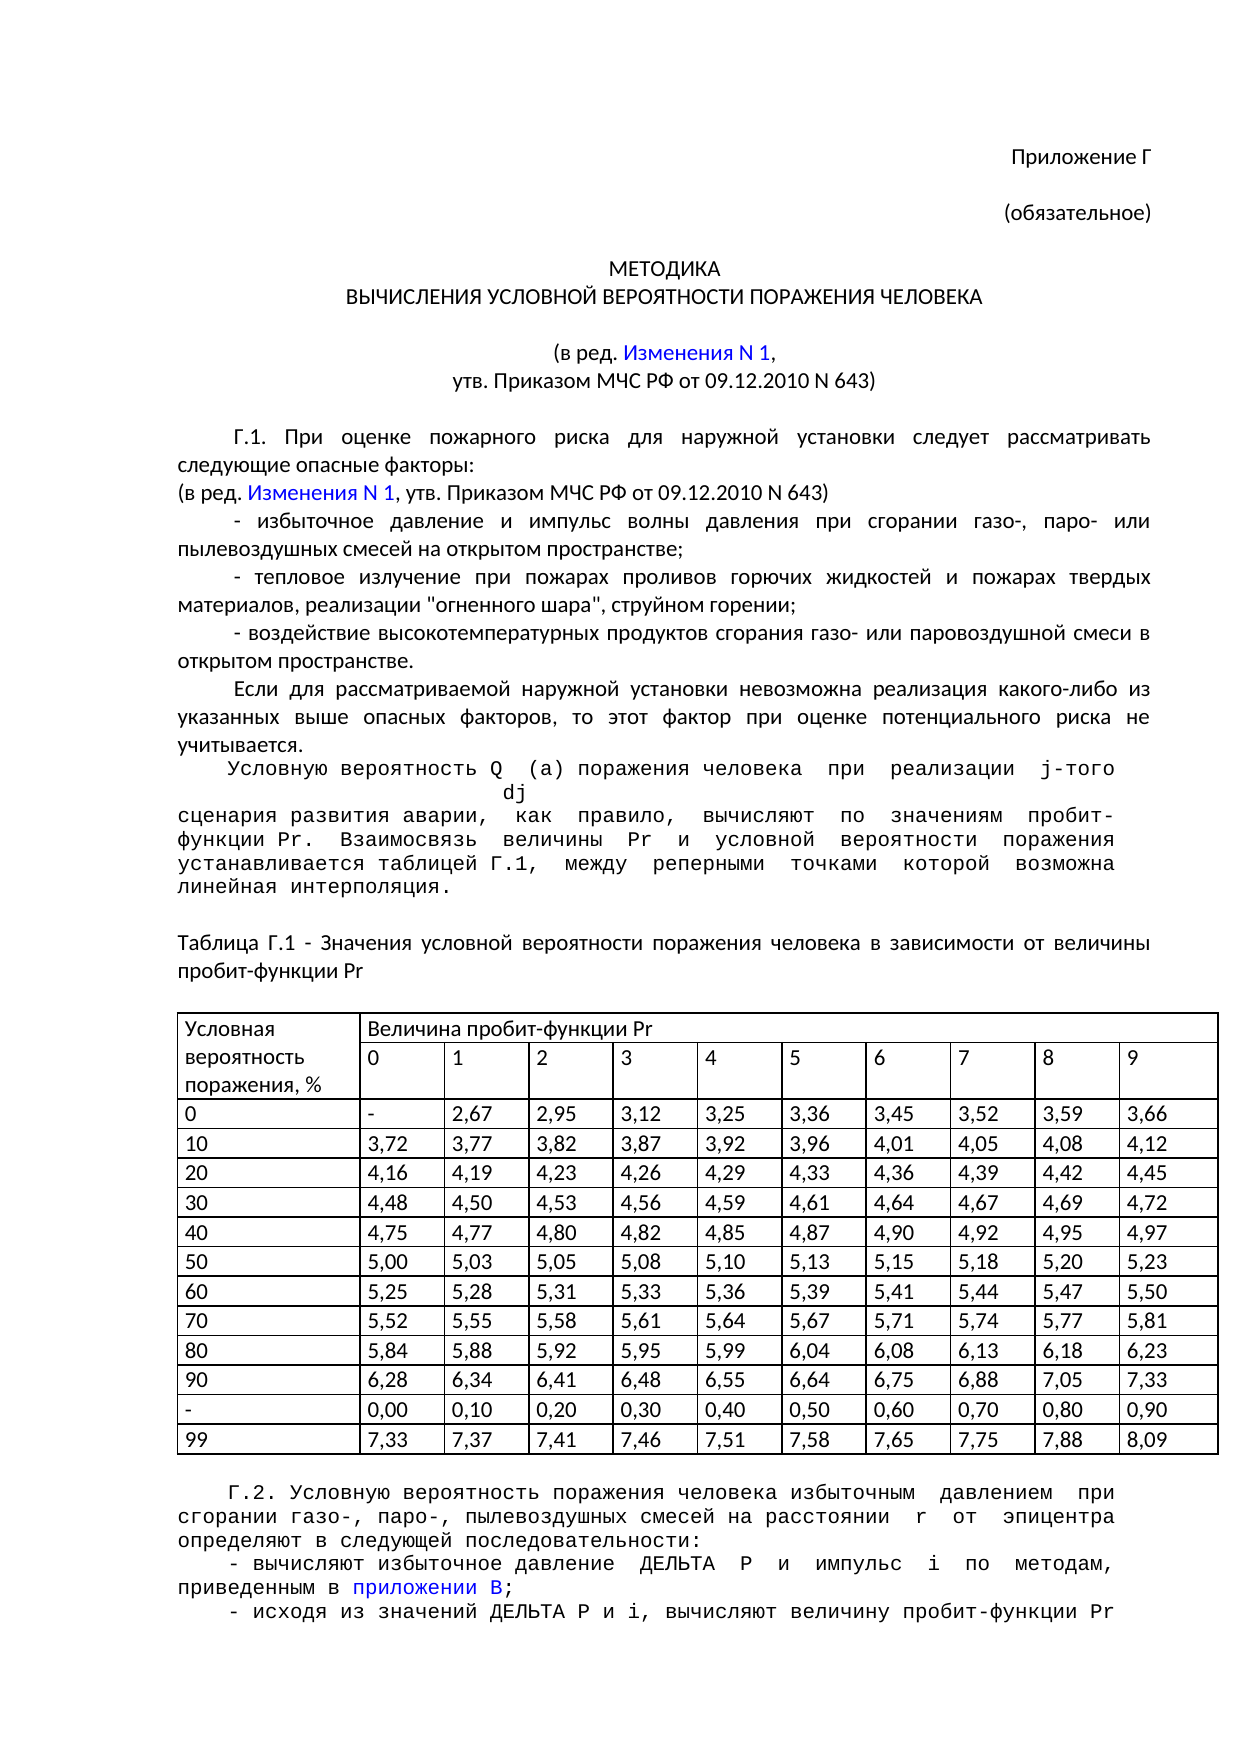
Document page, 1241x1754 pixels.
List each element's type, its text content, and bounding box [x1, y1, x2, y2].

text Если для рассматриваемой наружной установки невозможна реализация какого-либо из указанных выше опасных факторов, то этот фактор при оценке потенциального риска не учитывается. [177, 674, 1152, 758]
text устанавливается таблицей Г.1, между реперными точками которой возможна [177, 853, 1152, 876]
table_cell 5,44 [951, 1277, 1034, 1305]
table_cell 80 [178, 1336, 359, 1364]
table_cell 5,08 [614, 1247, 697, 1275]
table_cell 5,52 [361, 1307, 444, 1334]
table_cell 4,23 [530, 1159, 612, 1187]
table_cell 7 [951, 1043, 1034, 1098]
table_cell 3,66 [1120, 1100, 1217, 1127]
table_header Условная вероятность поражения, % [178, 1014, 359, 1098]
table_cell 3,59 [1036, 1100, 1119, 1127]
text (в ред. Изменения N 1, [177, 338, 1152, 366]
table_cell 3,72 [361, 1129, 444, 1157]
table_cell 5,03 [445, 1247, 528, 1275]
table_cell 0,90 [1120, 1395, 1217, 1423]
text - исходя из значений ДЕЛЬТА P и i, вычисляют величину пробит-функции Pr [177, 1601, 1152, 1624]
table_cell 4,08 [1036, 1129, 1119, 1157]
table_cell 3,96 [783, 1129, 865, 1157]
table_cell 4,87 [783, 1218, 865, 1246]
text МЕТОДИКА [177, 254, 1152, 282]
text функции Pr. Взаимосвязь величины Pr и условной вероятности поражения [177, 829, 1152, 853]
table_cell 0,20 [530, 1395, 612, 1423]
table_cell 4,56 [614, 1188, 697, 1216]
text Таблица Г.1 - Значения условной вероятности поражения человека в зависимости от величины пробит-функции Pr [177, 928, 1152, 984]
table_cell 5,25 [361, 1277, 444, 1305]
table_cell 4,45 [1120, 1159, 1217, 1187]
table_cell 5,61 [614, 1307, 697, 1334]
table_cell 6,04 [783, 1336, 865, 1364]
text Г.2. Условную вероятность поражения человека избыточным давлением при [177, 1482, 1152, 1506]
table_cell 4,48 [361, 1188, 444, 1216]
table_cell 6,41 [530, 1366, 612, 1394]
table_cell 0,50 [783, 1395, 865, 1423]
table_cell 2 [530, 1043, 612, 1098]
table_cell 8 [1036, 1043, 1119, 1098]
table_cell 3,12 [614, 1100, 697, 1127]
table_cell 4,29 [698, 1159, 781, 1187]
text - воздействие высокотемпературных продуктов сгорания газо- или паровоздушной смеси в открытом пространстве. [177, 618, 1152, 674]
table_cell 4,82 [614, 1218, 697, 1246]
table_cell 10 [178, 1129, 359, 1157]
table_cell 3,87 [614, 1129, 697, 1157]
table_cell 3 [614, 1043, 697, 1098]
table_cell 4,77 [445, 1218, 528, 1246]
table_cell 7,51 [698, 1425, 781, 1453]
table_cell 7,88 [1036, 1425, 1119, 1453]
table_cell 3,82 [530, 1129, 612, 1157]
table_cell 4,64 [867, 1188, 950, 1216]
table_cell 0,40 [698, 1395, 781, 1423]
text линейная интерполяция. [177, 876, 1152, 900]
table_cell 5,39 [783, 1277, 865, 1305]
table_cell 4,39 [951, 1159, 1034, 1187]
table_cell 4,59 [698, 1188, 781, 1216]
table_cell 3,45 [867, 1100, 950, 1127]
table_cell 4,80 [530, 1218, 612, 1246]
table_cell 5,77 [1036, 1307, 1119, 1334]
table_cell 4,36 [867, 1159, 950, 1187]
table_cell 6,88 [951, 1366, 1034, 1394]
table_cell 4,16 [361, 1159, 444, 1187]
table_cell 7,05 [1036, 1366, 1119, 1394]
text Г.1. При оценке пожарного риска для наружной установки следует рассматривать следующие опасные факторы: [177, 422, 1152, 478]
table_cell 4,61 [783, 1188, 865, 1216]
table_cell 4,12 [1120, 1129, 1217, 1157]
table_cell - [178, 1395, 359, 1423]
table_cell 0,70 [951, 1395, 1034, 1423]
text приведенным в приложении В; [177, 1577, 1152, 1601]
table_cell 20 [178, 1159, 359, 1187]
table_cell 99 [178, 1425, 359, 1453]
text Условную вероятность Q (a) поражения человека при реализации j-того [177, 758, 1152, 782]
table_cell 5,13 [783, 1247, 865, 1275]
table_cell 5,58 [530, 1307, 612, 1334]
table_cell 5,28 [445, 1277, 528, 1305]
table_cell 5,92 [530, 1336, 612, 1364]
table_cell 5,84 [361, 1336, 444, 1364]
table_cell 3,77 [445, 1129, 528, 1157]
table_cell 7,65 [867, 1425, 950, 1453]
table_cell 2,67 [445, 1100, 528, 1127]
table_cell 4,69 [1036, 1188, 1119, 1216]
table_cell 7,75 [951, 1425, 1034, 1453]
table_cell 0 [178, 1100, 359, 1127]
table_cell 50 [178, 1247, 359, 1275]
table_cell 5,64 [698, 1307, 781, 1334]
table_cell 6,13 [951, 1336, 1034, 1364]
table_cell 0,30 [614, 1395, 697, 1423]
table_cell 9 [1120, 1043, 1217, 1098]
text dj [177, 782, 1152, 806]
table_cell 6,75 [867, 1366, 950, 1394]
table_cell 4,33 [783, 1159, 865, 1187]
table_cell 7,33 [361, 1425, 444, 1453]
table_cell 0,00 [361, 1395, 444, 1423]
table_cell 40 [178, 1218, 359, 1246]
table_cell 4,92 [951, 1218, 1034, 1246]
table_cell 5,74 [951, 1307, 1034, 1334]
table_cell 4,95 [1036, 1218, 1119, 1246]
text (в ред. Изменения N 1, утв. Приказом МЧС РФ от 09.12.2010 N 643) [177, 478, 1152, 506]
table_cell 7,46 [614, 1425, 697, 1453]
table_cell 0,80 [1036, 1395, 1119, 1423]
text определяют в следующей последовательности: [177, 1530, 1152, 1553]
table_cell 6,08 [867, 1336, 950, 1364]
table_cell 6,64 [783, 1366, 865, 1394]
table_cell 6,55 [698, 1366, 781, 1394]
table_cell 6,34 [445, 1366, 528, 1394]
text - избыточное давление и импульс волны давления при сгорании газо-, паро- или пылевоздушных смесей на открытом пространстве; [177, 506, 1152, 562]
table_cell 7,58 [783, 1425, 865, 1453]
table_header Величина пробит-функции Pr [361, 1014, 1217, 1042]
table_cell 0,10 [445, 1395, 528, 1423]
table_cell 4,85 [698, 1218, 781, 1246]
table_cell 5,31 [530, 1277, 612, 1305]
table_cell 6 [867, 1043, 950, 1098]
text - тепловое излучение при пожарах проливов горючих жидкостей и пожарах твердых материалов, реализации "огненного шара", струйном горении; [177, 562, 1152, 618]
table_cell 4,67 [951, 1188, 1034, 1216]
table_cell 5 [783, 1043, 865, 1098]
table_cell 5,00 [361, 1247, 444, 1275]
table_cell 3,36 [783, 1100, 865, 1127]
table_cell 5,55 [445, 1307, 528, 1334]
table_cell 60 [178, 1277, 359, 1305]
table_cell 5,99 [698, 1336, 781, 1364]
text Приложение Г [177, 142, 1152, 170]
table_cell 5,05 [530, 1247, 612, 1275]
table_cell 5,95 [614, 1336, 697, 1364]
table_cell 4 [698, 1043, 781, 1098]
table_cell 4,26 [614, 1159, 697, 1187]
table_cell 5,18 [951, 1247, 1034, 1275]
table_cell 3,25 [698, 1100, 781, 1127]
table_cell 7,37 [445, 1425, 528, 1453]
table_cell 4,19 [445, 1159, 528, 1187]
text сценария развития аварии, как правило, вычисляют по значениям пробит- [177, 806, 1152, 829]
table_cell 5,15 [867, 1247, 950, 1275]
table_cell 4,53 [530, 1188, 612, 1216]
text утв. Приказом МЧС РФ от 09.12.2010 N 643) [177, 366, 1152, 394]
table_cell 0 [361, 1043, 444, 1098]
table_cell 3,92 [698, 1129, 781, 1157]
table_cell 6,48 [614, 1366, 697, 1394]
text - вычисляют избыточное давление ДЕЛЬТА P и импульс i по методам, [177, 1553, 1152, 1577]
table_cell 5,33 [614, 1277, 697, 1305]
table_cell 4,75 [361, 1218, 444, 1246]
table_cell 5,67 [783, 1307, 865, 1334]
table_cell 2,95 [530, 1100, 612, 1127]
table_cell 5,23 [1120, 1247, 1217, 1275]
table_cell 4,97 [1120, 1218, 1217, 1246]
table_cell 6,28 [361, 1366, 444, 1394]
table_cell 5,10 [698, 1247, 781, 1275]
table_cell 0,60 [867, 1395, 950, 1423]
table_cell 1 [445, 1043, 528, 1098]
text ВЫЧИСЛЕНИЯ УСЛОВНОЙ ВЕРОЯТНОСТИ ПОРАЖЕНИЯ ЧЕЛОВЕКА [177, 282, 1152, 310]
table_cell 6,23 [1120, 1336, 1217, 1364]
table_cell 4,42 [1036, 1159, 1119, 1187]
table_cell 6,18 [1036, 1336, 1119, 1364]
table_cell 8,09 [1120, 1425, 1217, 1453]
text сгорании газо-, паро-, пылевоздушных смесей на расстоянии r от эпицентра [177, 1506, 1152, 1530]
table_cell 5,47 [1036, 1277, 1119, 1305]
table_cell 5,41 [867, 1277, 950, 1305]
table_cell 5,88 [445, 1336, 528, 1364]
table_cell 4,01 [867, 1129, 950, 1157]
table_cell 70 [178, 1307, 359, 1334]
table_cell 4,72 [1120, 1188, 1217, 1216]
table_cell 3,52 [951, 1100, 1034, 1127]
table_cell - [361, 1100, 444, 1127]
table_cell 5,71 [867, 1307, 950, 1334]
text (обязательное) [177, 198, 1152, 226]
table_cell 30 [178, 1188, 359, 1216]
table_cell 4,90 [867, 1218, 950, 1246]
table_cell 90 [178, 1366, 359, 1394]
table_cell 5,81 [1120, 1307, 1217, 1334]
table_cell 5,50 [1120, 1277, 1217, 1305]
table_cell 5,20 [1036, 1247, 1119, 1275]
table_cell 4,05 [951, 1129, 1034, 1157]
table_cell 7,33 [1120, 1366, 1217, 1394]
table_cell 5,36 [698, 1277, 781, 1305]
table_cell 4,50 [445, 1188, 528, 1216]
table_cell 7,41 [530, 1425, 612, 1453]
